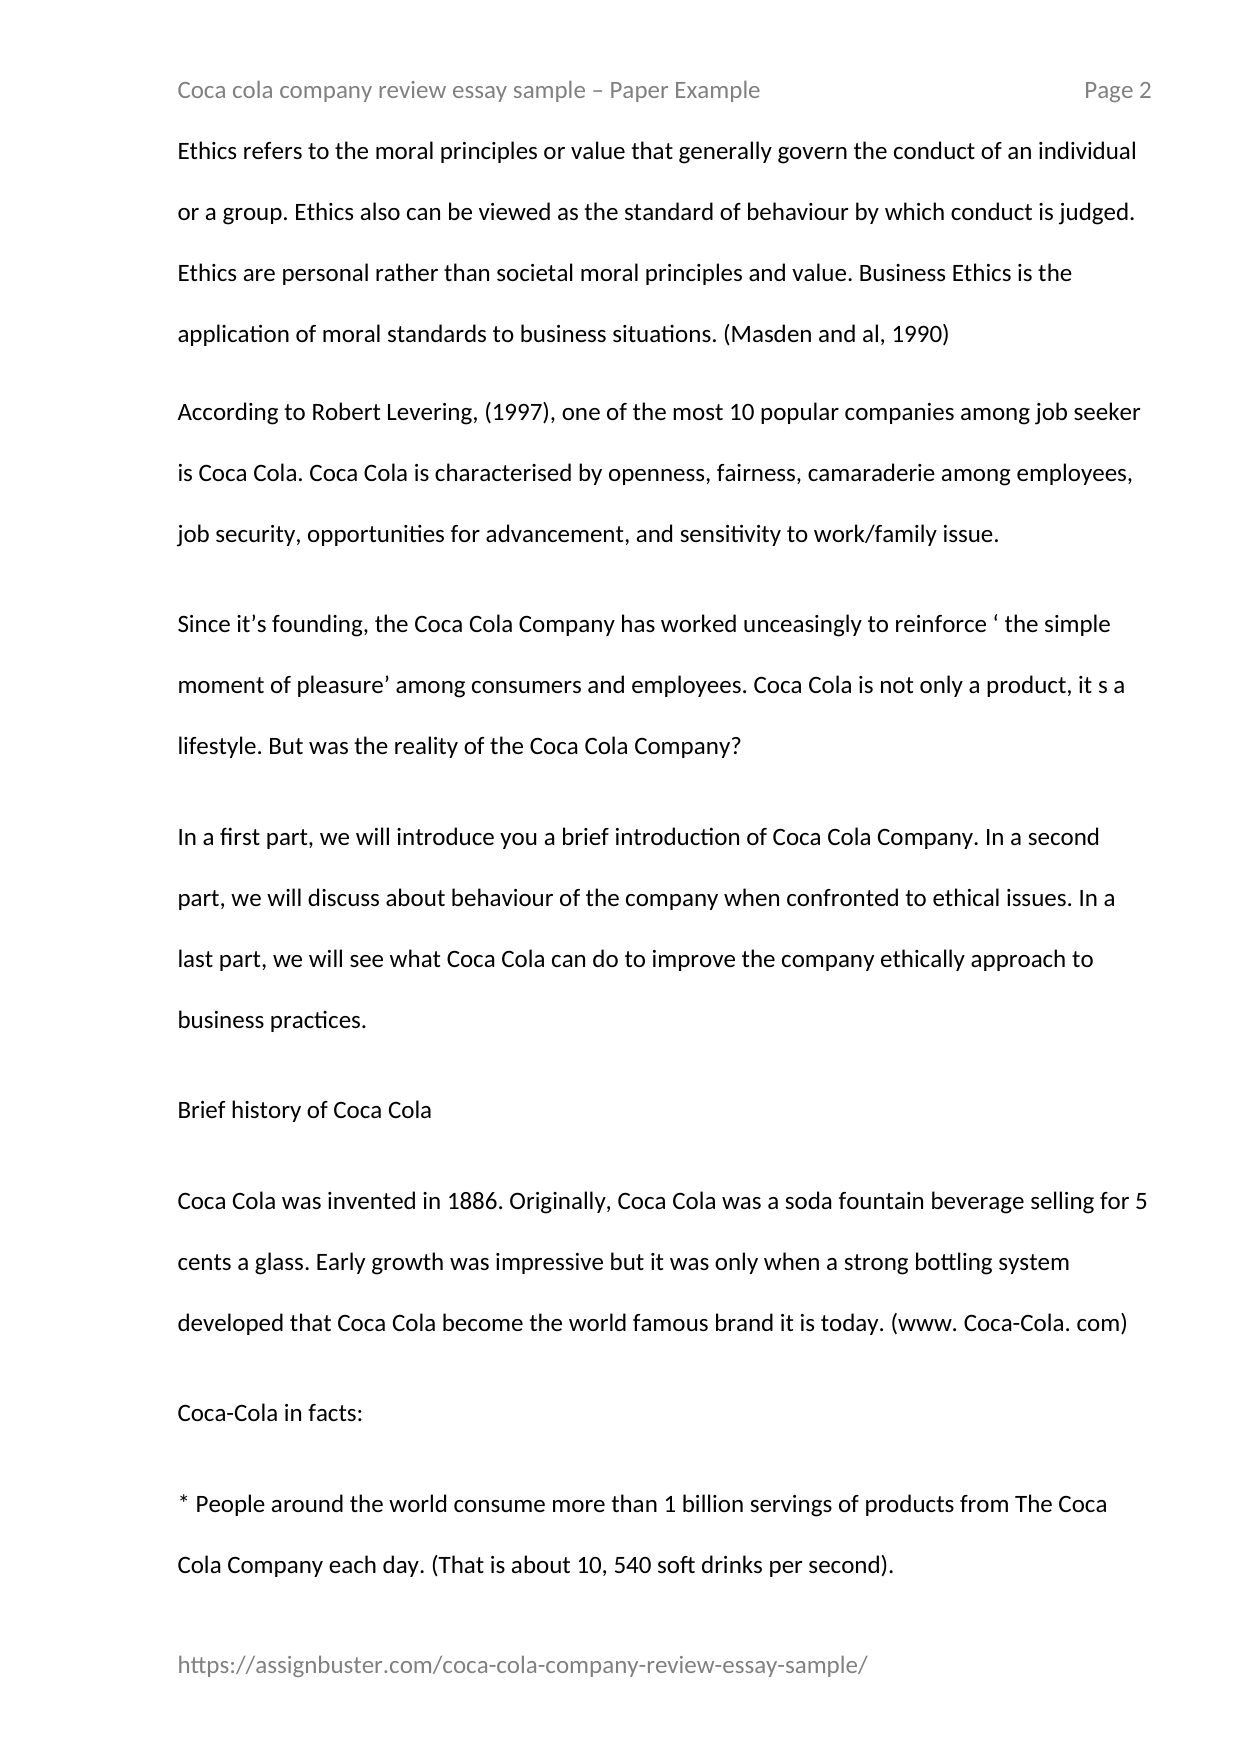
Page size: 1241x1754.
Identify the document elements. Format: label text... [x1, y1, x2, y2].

text * People around the world consume more than 1 billion servings of products from The Coca Cola Company each day. (That is about 10, 540 soft drinks per second). [177, 1488, 1152, 1580]
text Coca Cola was invented in 1886. Originally, Coca Cola was a soda fountain beverage selling for 5 cents a glass. Early growth was impressive but it was only when a strong bottling system developed that Coca Cola become the world famous brand it is today. (www. Coca-Cola. com) [177, 1185, 1152, 1338]
text In a first part, we will introduce you a brief introduction of Coca Cola Company. In a second part, we will discuss about behaviour of the company when confronted to ethical issues. In a last part, we will see what Coca Cola can do to improve the company ethically approach to business practices. [177, 821, 1152, 1034]
text According to Robert Levering, (1997), one of the most 10 popular companies among job seeker is Coca Cola. Coca Cola is characterised by openness, fairness, camaraderie among employees, job security, opportunities for advancement, and sensitivity to work/family issue. [177, 396, 1152, 548]
text Since it’s founding, the Coca Cola Company has worked unceasingly to reinforce ‘ the simple moment of pleasure’ among consumers and employees. Coca Cola is not only a product, it s a lifestyle. But was the reality of the Coca Cola Company? [177, 608, 1152, 761]
text Brief history of Coca Cola [177, 1094, 1152, 1125]
text Coca-Cola in facts: [177, 1398, 1152, 1428]
text Ethics refers to the moral principles or value that generally govern the conduct of an individual or a group. Ethics also can be viewed as the standard of behaviour by which conduct is judged. Ethics are personal rather than societal moral principles and value. Business Ethics is the application of moral standards to business situations. (Masden and al, 1990) [177, 135, 1152, 348]
